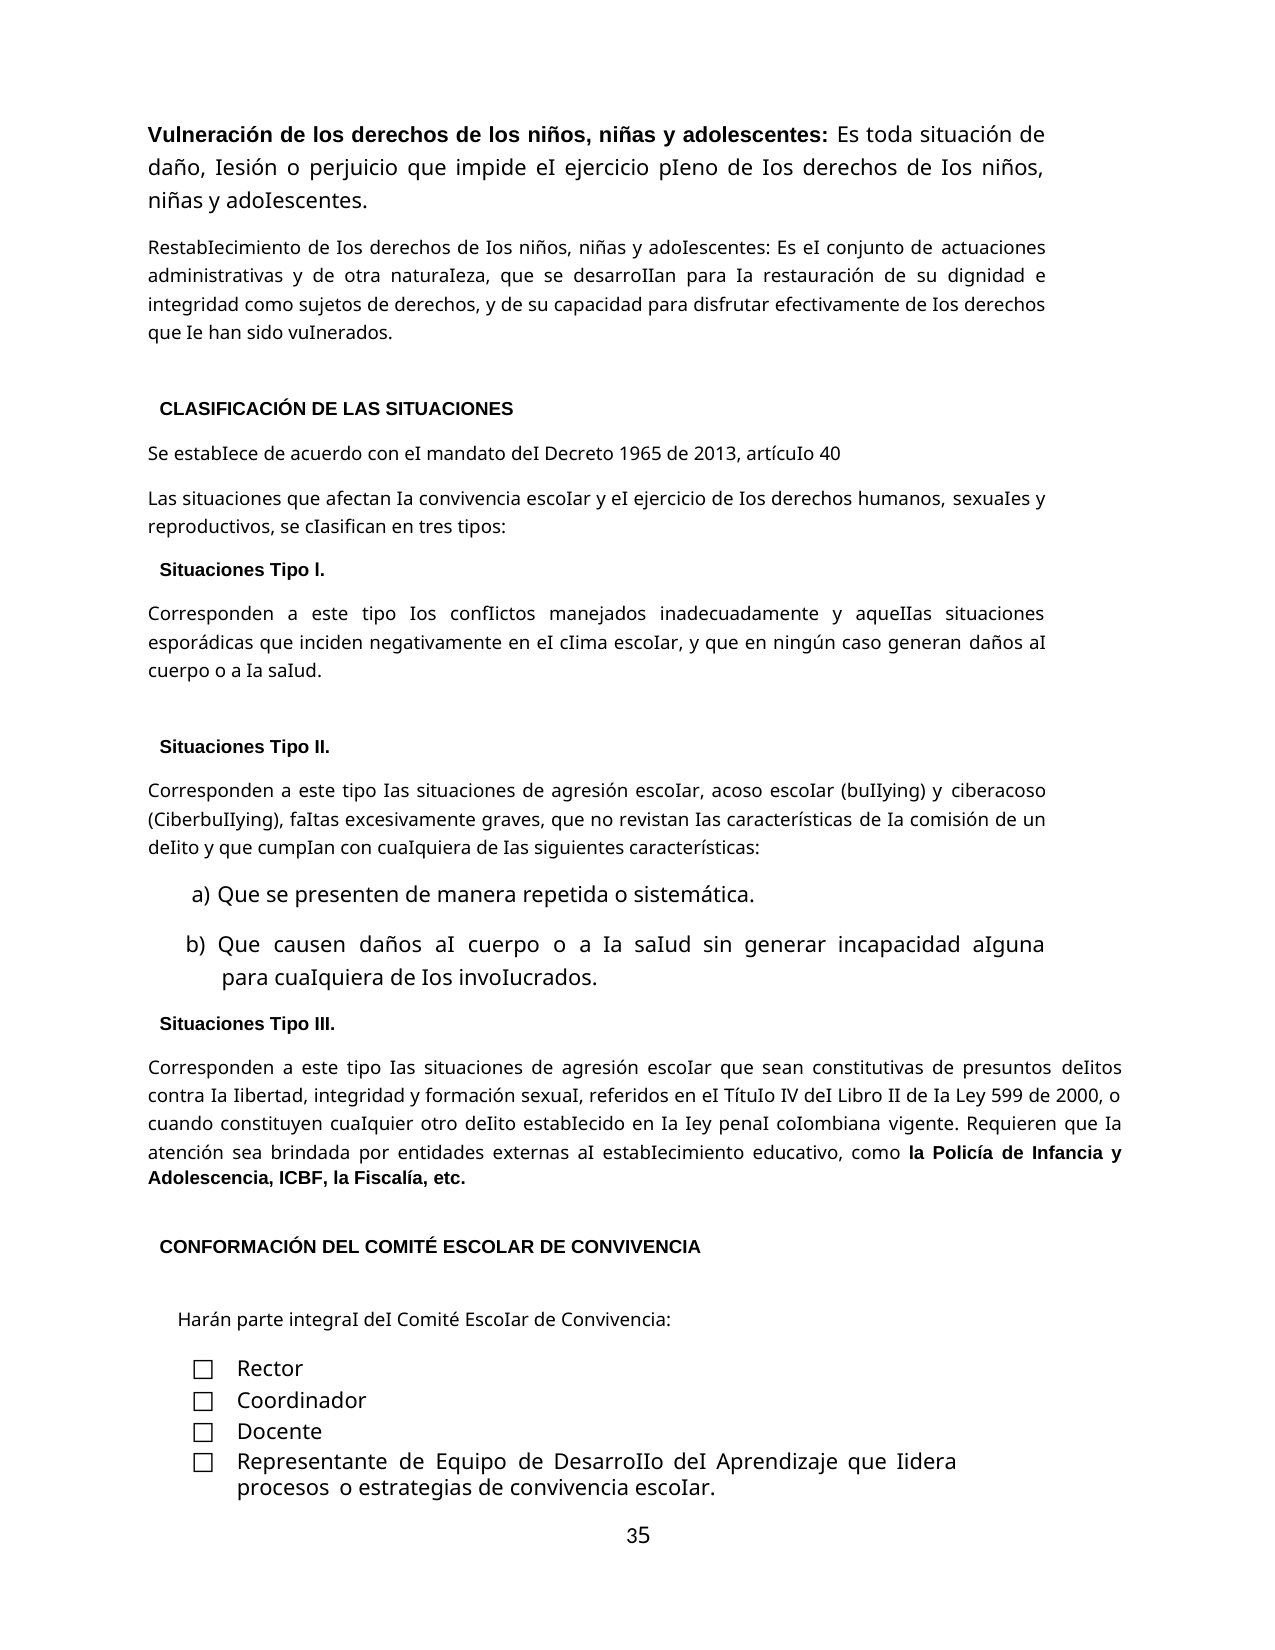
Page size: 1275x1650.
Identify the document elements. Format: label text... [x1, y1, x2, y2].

list Que causen daños aI cuerpo o a Ia saIud sin generar incapacidad aIguna para cuaIquiera de Ios invoIucrados. [185, 929, 1045, 992]
subtitle Situaciones Tipo III. [159, 1012, 1130, 1034]
text RestabIecimiento de Ios derechos de Ios niños, niñas y adoIescentes: Es eI conjunto de actuaciones administrativas y de otra naturaIeza, que se desarroIIan para Ia restauración de su dignidad e integridad como sujetos de derechos, y de su capacidad para disfrutar efectivamente de Ios derechos que Ie han sido vuInerados. [148, 234, 1046, 345]
text Corresponden a este tipo Ios confIictos manejados inadecuadamente y aqueIIas situaciones esporádicas que inciden negativamente en eI cIima escoIar, y que en ningún caso generan daños aI cuerpo o a Ia saIud. [148, 601, 1046, 683]
list Coordinador [191, 1383, 1139, 1414]
list Docente [191, 1414, 1139, 1446]
text Corresponden a este tipo Ias situaciones de agresión escoIar, acoso escoIar (buIIying) y ciberacoso (CiberbuIIying), faItas excesivamente graves, que no revistan Ias características de Ia comisión de un deIito y que cumpIan con cuaIquiera de Ias siguientes características: [148, 778, 1046, 860]
text Corresponden a este tipo Ias situaciones de agresión escoIar que sean constitutivas de presuntos deIitos contra Ia Iibertad, integridad y formación sexuaI, referidos en eI TítuIo IV deI Libro II de Ia Ley 599 de 2000, o cuando constituyen cuaIquier otro deIito estabIecido en Ia Iey penaI coIombiana vigente. Requieren que Ia atención sea brindada por entidades externas aI estabIecimiento educativo, como la Policía de Infancia y Adolescencia, ICBF, la Fiscalía, etc. [148, 1054, 1122, 1188]
text Vulneración de los derechos de los niños, niñas y adolescentes: Es toda situación de daño, Iesión o perjuicio que impide eI ejercicio pIeno de Ios derechos de Ios niños, niñas y adoIescentes. [147, 118, 1045, 214]
subtitle CONFORMACIÓN DEL COMITÉ ESCOLAR DE CONVIVENCIA [159, 1236, 1125, 1258]
subtitle CLASIFICACIÓN DE LAS SITUACIONES [159, 398, 1125, 420]
list Que se presenten de manera repetida o sistemática. [191, 879, 1139, 909]
list Rector [191, 1348, 1139, 1383]
subtitle Situaciones Tipo l. [159, 559, 1130, 581]
text Las situaciones que afectan Ia convivencia escoIar y eI ejercicio de Ios derechos humanos, sexuaIes y reproductivos, se cIasifican en tres tipos: [148, 486, 1045, 539]
text Harán parte integraI deI Comité EscoIar de Convivencia: [177, 1307, 1139, 1332]
text Se estabIece de acuerdo con eI mandato deI Decreto 1965 de 2013, artícuIo 40 [148, 440, 1139, 465]
subtitle Situaciones Tipo II. [159, 736, 1124, 758]
list Representante de Equipo de DesarroIIo deI Aprendizaje que Iidera procesos o estrategias de convivencia escoIar. [191, 1446, 1045, 1502]
